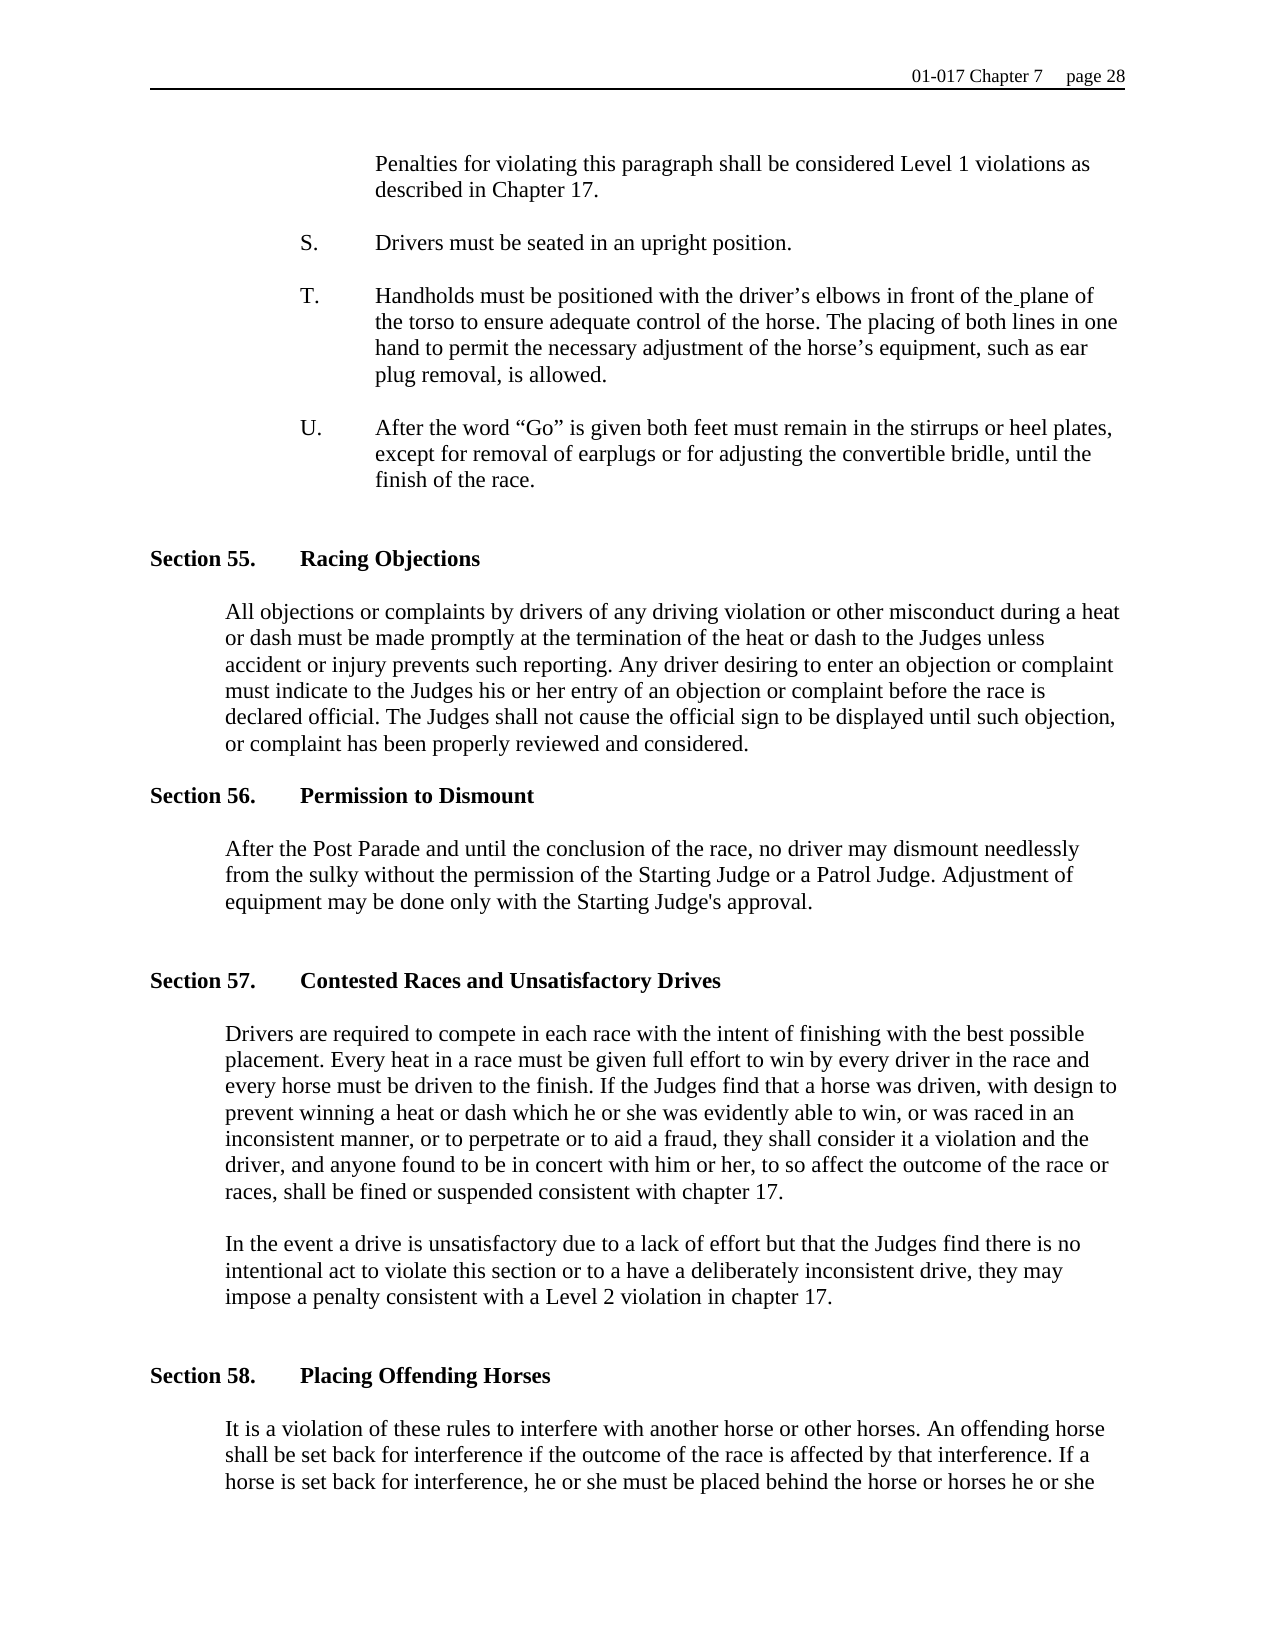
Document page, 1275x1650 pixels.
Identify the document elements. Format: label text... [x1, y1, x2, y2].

list S. Drivers must be seated in an upright position. [300, 229, 1125, 255]
text Section 57. Contested Races and Unsatisfactory Drives [150, 967, 1125, 993]
text After the Post Parade and until the conclusion of the race, no driver may dismount needlessly from the sulky without the permission of the Starting Judge or a Patrol Judge. Adjustment of equipment may be done only with the Starting Judge's approval. [225, 835, 1125, 914]
list T. Handholds must be positioned with the driver’s elbows in front of the plane of the torso to ensure adequate control of the horse. The placing of both lines in one hand to permit the necessary adjustment of the horse’s equipment, such as ear plug removal, is allowed. [300, 282, 1125, 387]
subtitle Penalties for violating this paragraph shall be considered Level 1 violations as described in Chapter 17. [300, 150, 1125, 203]
text Section 58. Placing Offending Horses [150, 1362, 1125, 1389]
text U. After the word “Go” is given both feet must remain in the stirrups or heel plates, except for removal of earplugs or for adjusting the convertible bridle, until the finish of the race. [300, 413, 1125, 493]
text Section 55. Racing Objections [150, 545, 1125, 572]
text Section 56. Permission to Dismount [150, 782, 1125, 809]
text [225, 1415, 1125, 1494]
text Drivers are required to compete in each race with the intent of finishing with the best possible placement. Every heat in a race must be given full effort to win by every driver in the race and every horse must be driven to the finish. If the Judges find that a horse was driven, with design to prevent winning a heat or dash which he or she was evidently able to win, or was raced in an inconsistent manner, or to perpetrate or to aid a fraud, they shall consider it a violation and the driver, and anyone found to be in concert with him or her, to so affect the outcome of the race or races, shall be fined or suspended consistent with chapter 17. [225, 1020, 1125, 1204]
text In the event a drive is unsatisfactory due to a lack of effort but that the Judges find there is no intentional act to violate this section or to a have a deliberately inconsistent drive, they may impose a penalty consistent with a Level 2 violation in chapter 17. [225, 1231, 1134, 1309]
text All objections or complaints by drivers of any driving violation or other misconduct during a heat or dash must be made promptly at the termination of the heat or dash to the Judges unless accident or injury prevents such reporting. Any driver desiring to enter an objection or complaint must indicate to the Judges his or her entry of an objection or complaint before the race is declared official. The Judges shall not cause the official sign to be displayed until such objection, or complaint has been properly reviewed and considered. [150, 598, 1125, 756]
